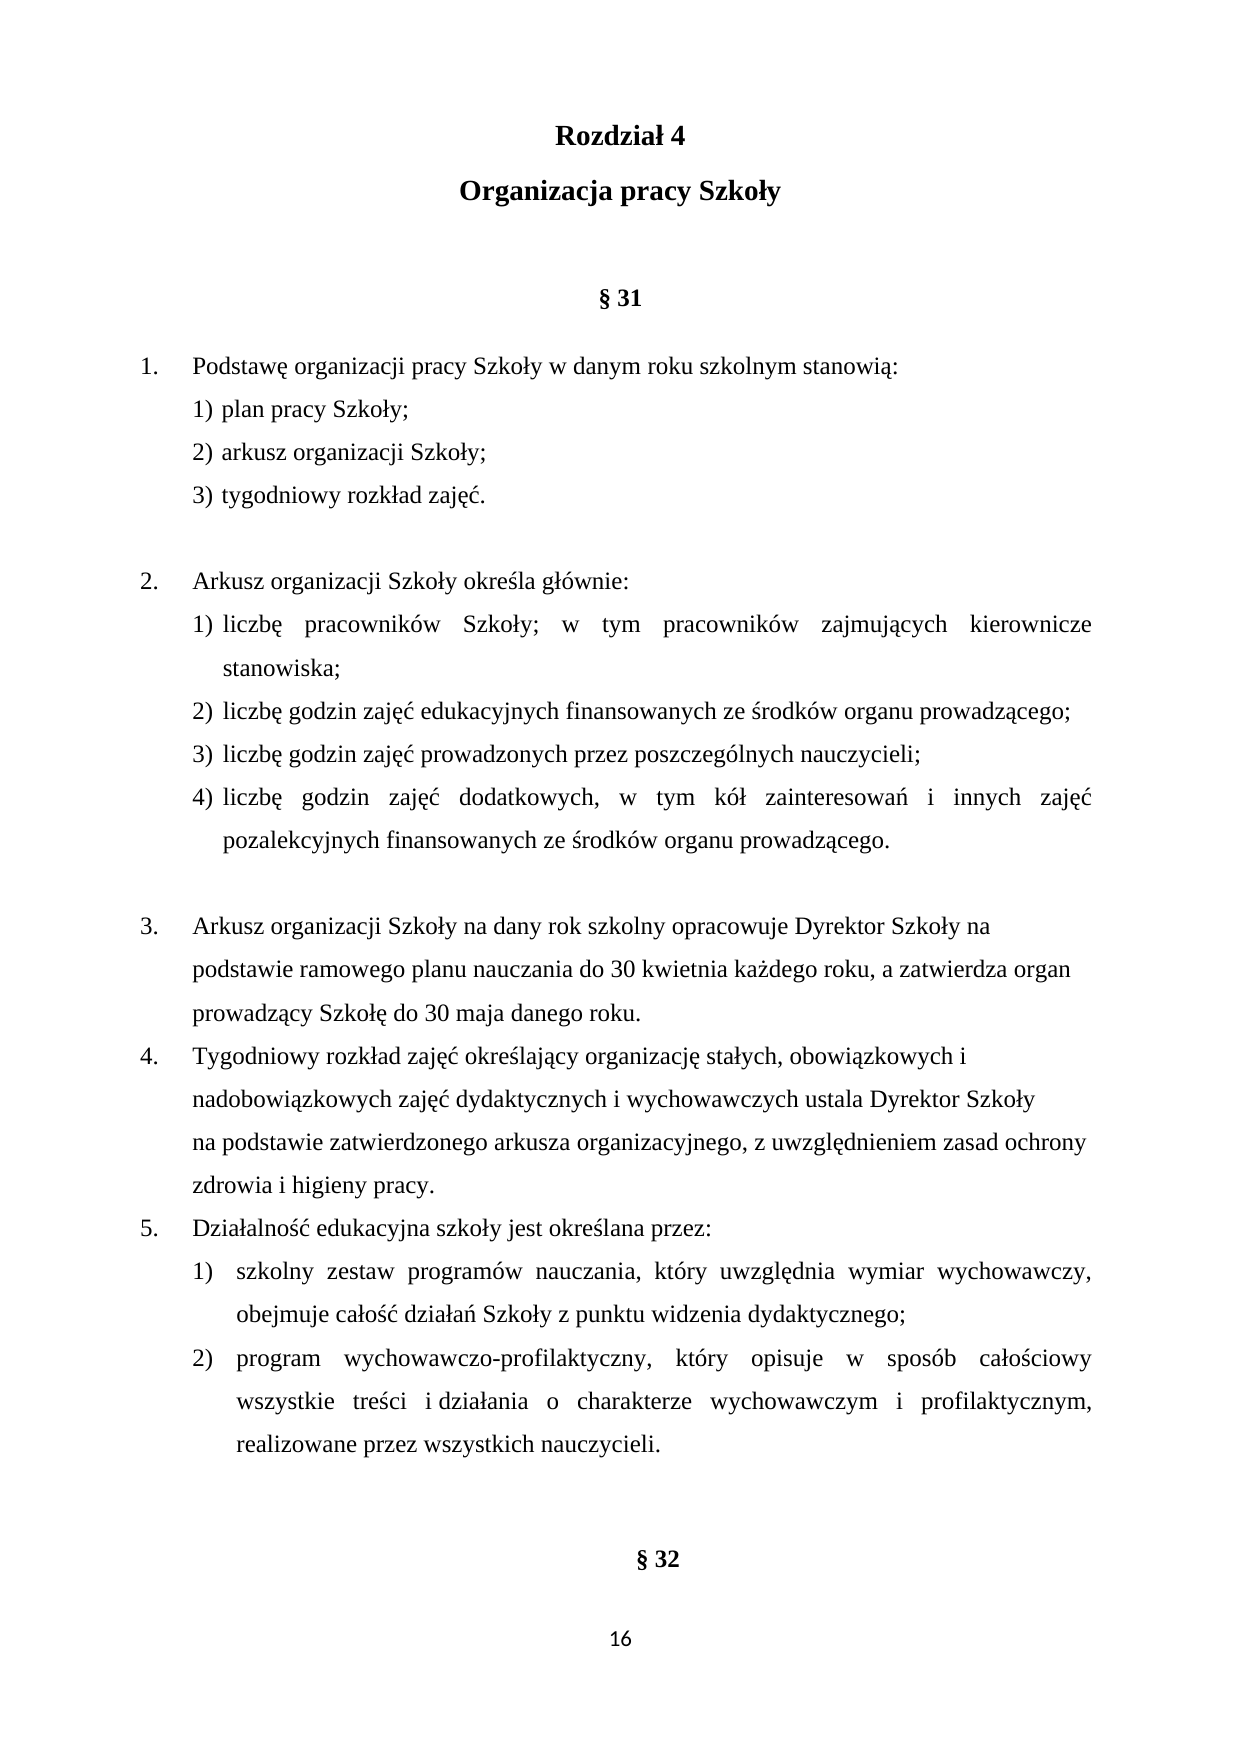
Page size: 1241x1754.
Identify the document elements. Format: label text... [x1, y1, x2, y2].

list liczbę godzin zajęć edukacyjnych finansowanych ze środków organu prowadzącego; [192, 696, 1093, 724]
subtitle Rozdział 4 [148, 118, 1093, 152]
list Arkusz organizacji Szkoły określa głównie: [140, 566, 1093, 595]
text § 31 [148, 283, 1093, 311]
list Arkusz organizacji Szkoły na dany rok szkolny opracowuje Dyrektor Szkoły na podstawie ramowego planu nauczania do 30 kwietnia każdego roku, a zatwierdza organ prowadzący Szkołę do 30 maja danego roku. [140, 911, 1093, 1026]
list szkolny zestaw programów nauczania, który uwzględnia wymiar wychowawczy, obejmuje całość działań Szkoły z punktu widzenia dydaktycznego; [192, 1256, 1093, 1328]
list § 32 [223, 1544, 1093, 1573]
list tygodniowy rozkład zajęć. [192, 480, 1093, 509]
list program wychowawczo-profilaktyczny, który opisuje w sposób całościowy wszystkie treści i działania o charakterze wychowawczym i profilaktycznym, realizowane przez wszystkich nauczycieli. [192, 1343, 1093, 1458]
subtitle Organizacja pracy Szkoły [148, 173, 1093, 206]
list plan pracy Szkoły; [192, 394, 1093, 423]
list liczbę pracowników Szkoły; w tym pracowników zajmujących kierownicze stanowiska; [192, 609, 1093, 681]
list Działalność edukacyjna szkoły jest określana przez: [140, 1213, 1093, 1242]
list Tygodniowy rozkład zajęć określający organizację stałych, obowiązkowych i nadobowiązkowych zajęć dydaktycznych i wychowawczych ustala Dyrektor Szkoły na podstawie zatwierdzonego arkusza organizacyjnego, z uwzględnieniem zasad ochrony zdrowia i higieny pracy. [140, 1041, 1093, 1199]
list liczbę godzin zajęć prowadzonych przez poszczególnych nauczycieli; [192, 739, 1093, 768]
list Podstawę organizacji pracy Szkoły w danym roku szkolnym stanowią: [140, 351, 1093, 379]
list arkusz organizacji Szkoły; [192, 437, 1093, 466]
list liczbę godzin zajęć dodatkowych, w tym kół zainteresowań i innych zajęć pozalekcyjnych finansowanych ze środków organu prowadzącego. [192, 782, 1093, 854]
